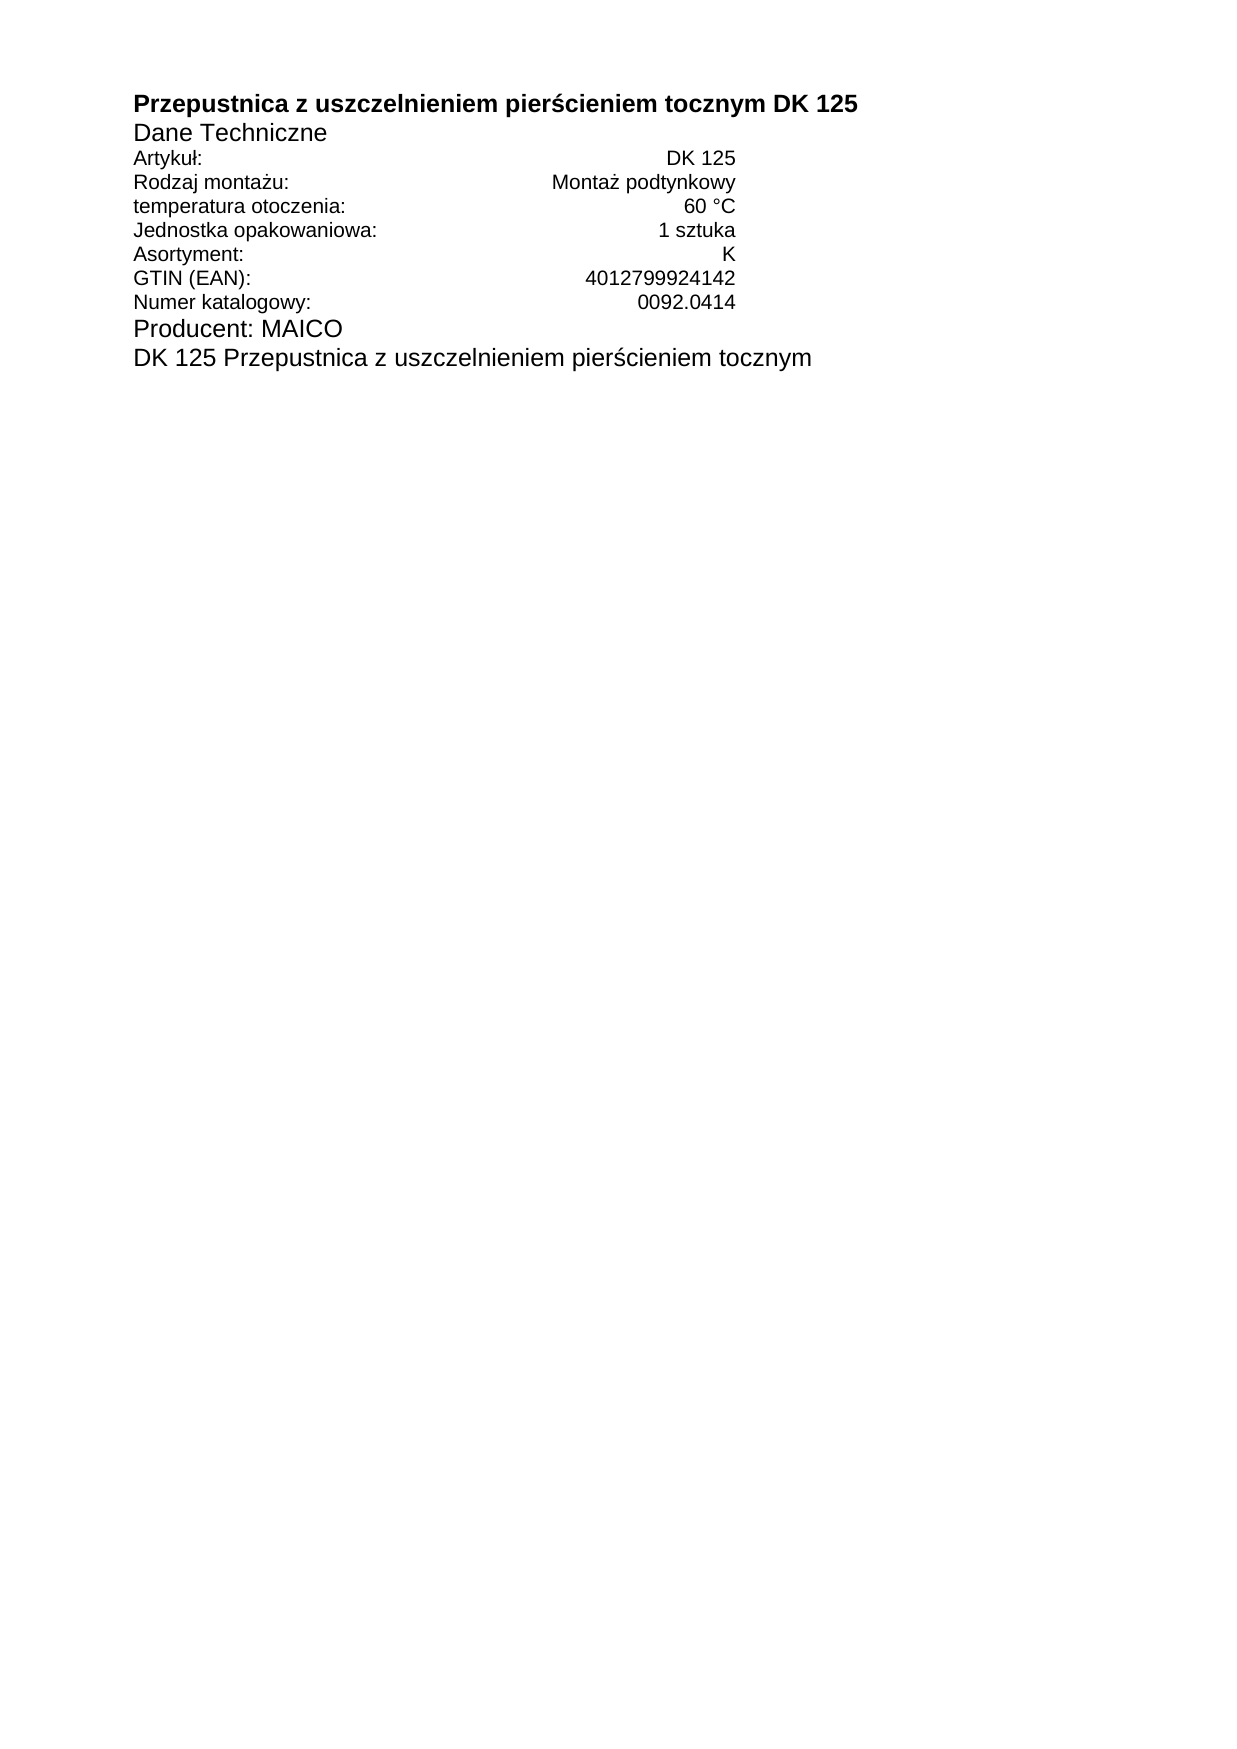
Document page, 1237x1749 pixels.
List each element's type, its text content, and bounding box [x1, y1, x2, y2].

table_cell Montaż podtynkowy [434, 170, 747, 194]
table_cell temperatura otoczenia: [122, 194, 434, 218]
table_header DK 125 [434, 146, 747, 170]
table_cell Asortyment: [122, 242, 434, 266]
table_cell GTIN (EAN): [122, 266, 434, 290]
table_cell 60 °C [434, 194, 747, 218]
table_cell 0092.0414 [434, 290, 747, 314]
text Producent: MAICO [133, 314, 1148, 343]
table_cell Jednostka opakowaniowa: [122, 218, 434, 242]
table_cell Rodzaj montażu: [122, 170, 434, 194]
table_cell K [434, 242, 747, 266]
table_header Artykuł: [122, 146, 434, 170]
text DK 125 Przepustnica z uszczelnieniem pierścieniem tocznym [133, 343, 1148, 371]
table_cell 1 sztuka [434, 218, 747, 242]
text Przepustnica z uszczelnieniem pierścieniem tocznym DK 125 [133, 89, 1148, 117]
table_cell Numer katalogowy: [122, 290, 434, 314]
text Dane Techniczne [133, 117, 1148, 146]
table_cell 4012799924142 [434, 266, 747, 290]
